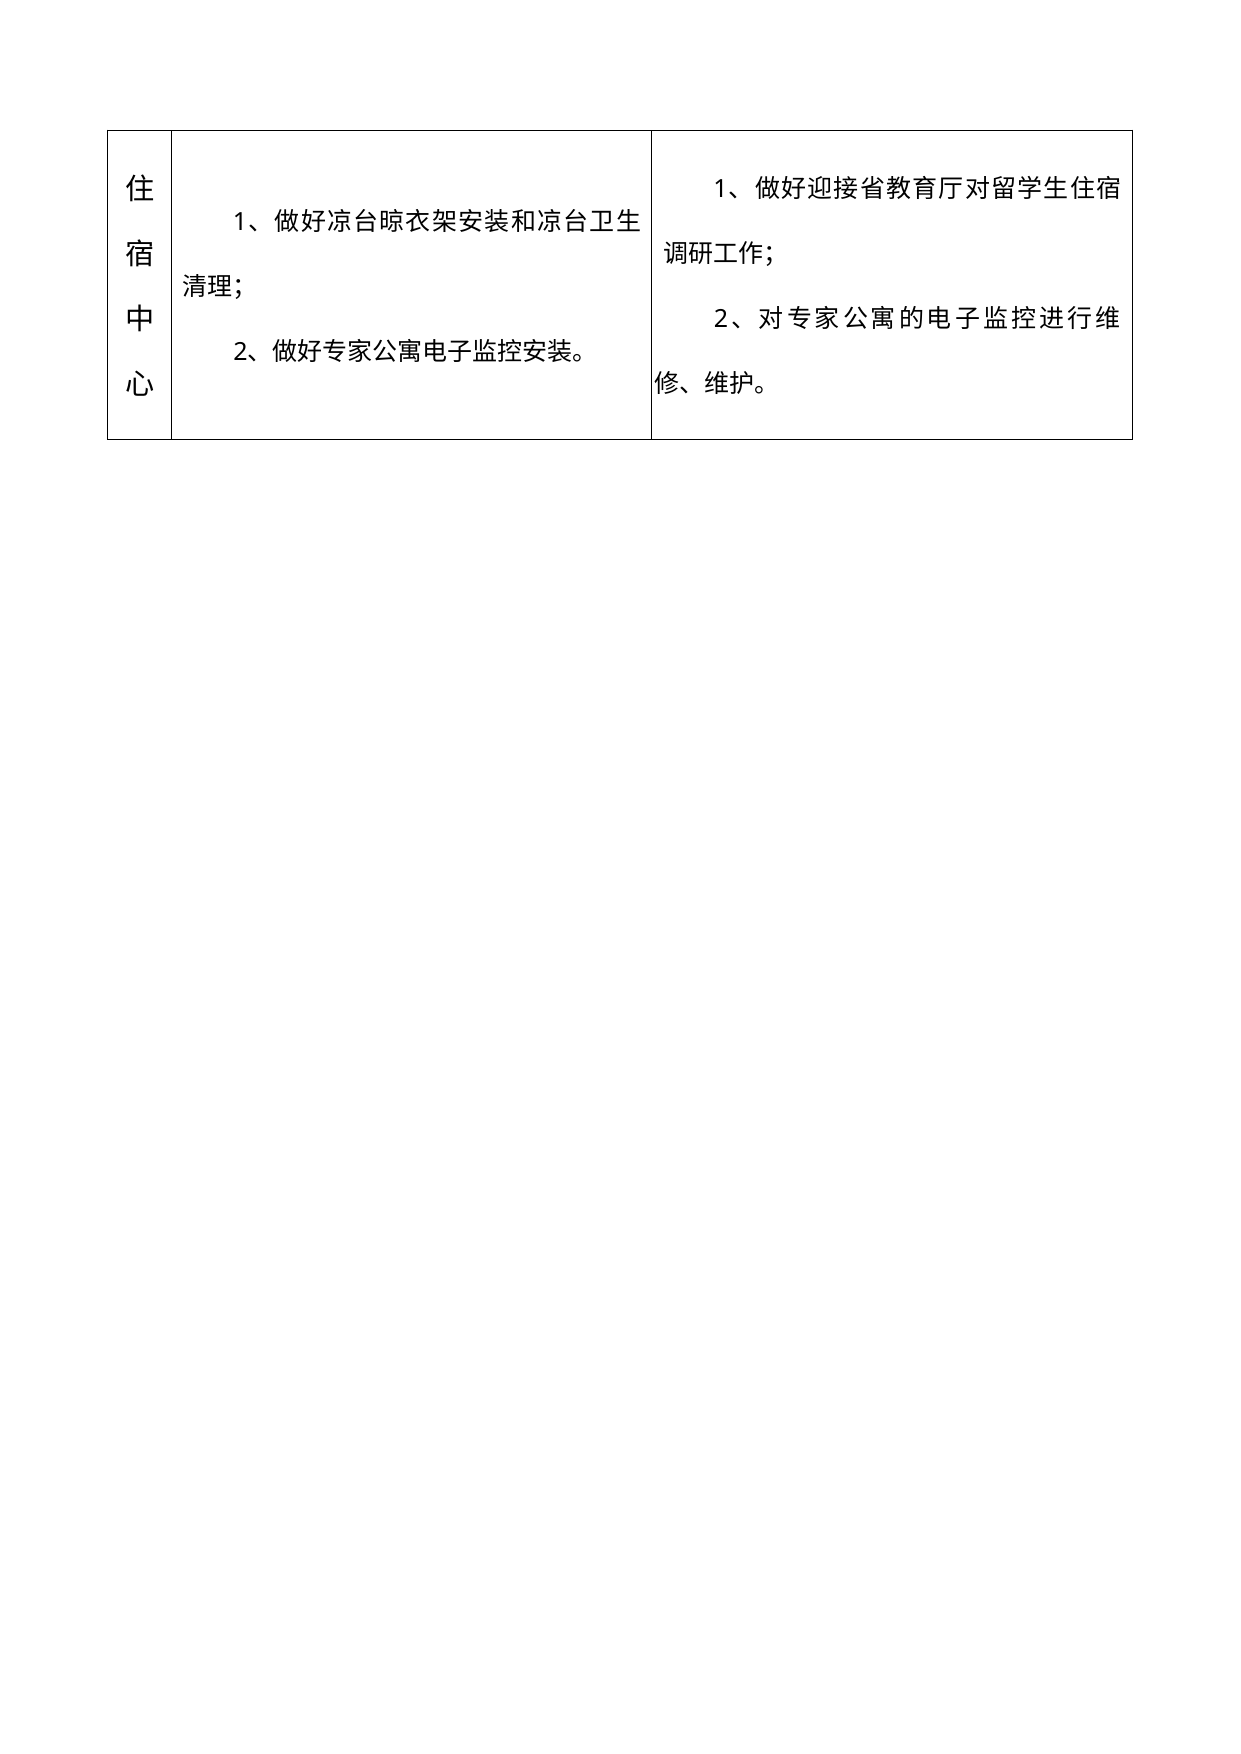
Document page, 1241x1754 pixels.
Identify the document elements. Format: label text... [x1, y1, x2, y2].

table_cell 1、做好凉台晾衣架安装和凉台卫生清理； 2、做好专家公寓电子监控安装。 [172, 131, 651, 438]
table_cell 1、做好迎接省教育厅对留学生住宿调研工作； 2、对专家公寓的电子监控进行维修、维护。 [652, 131, 1132, 438]
table_cell 住宿中心 [108, 131, 171, 438]
